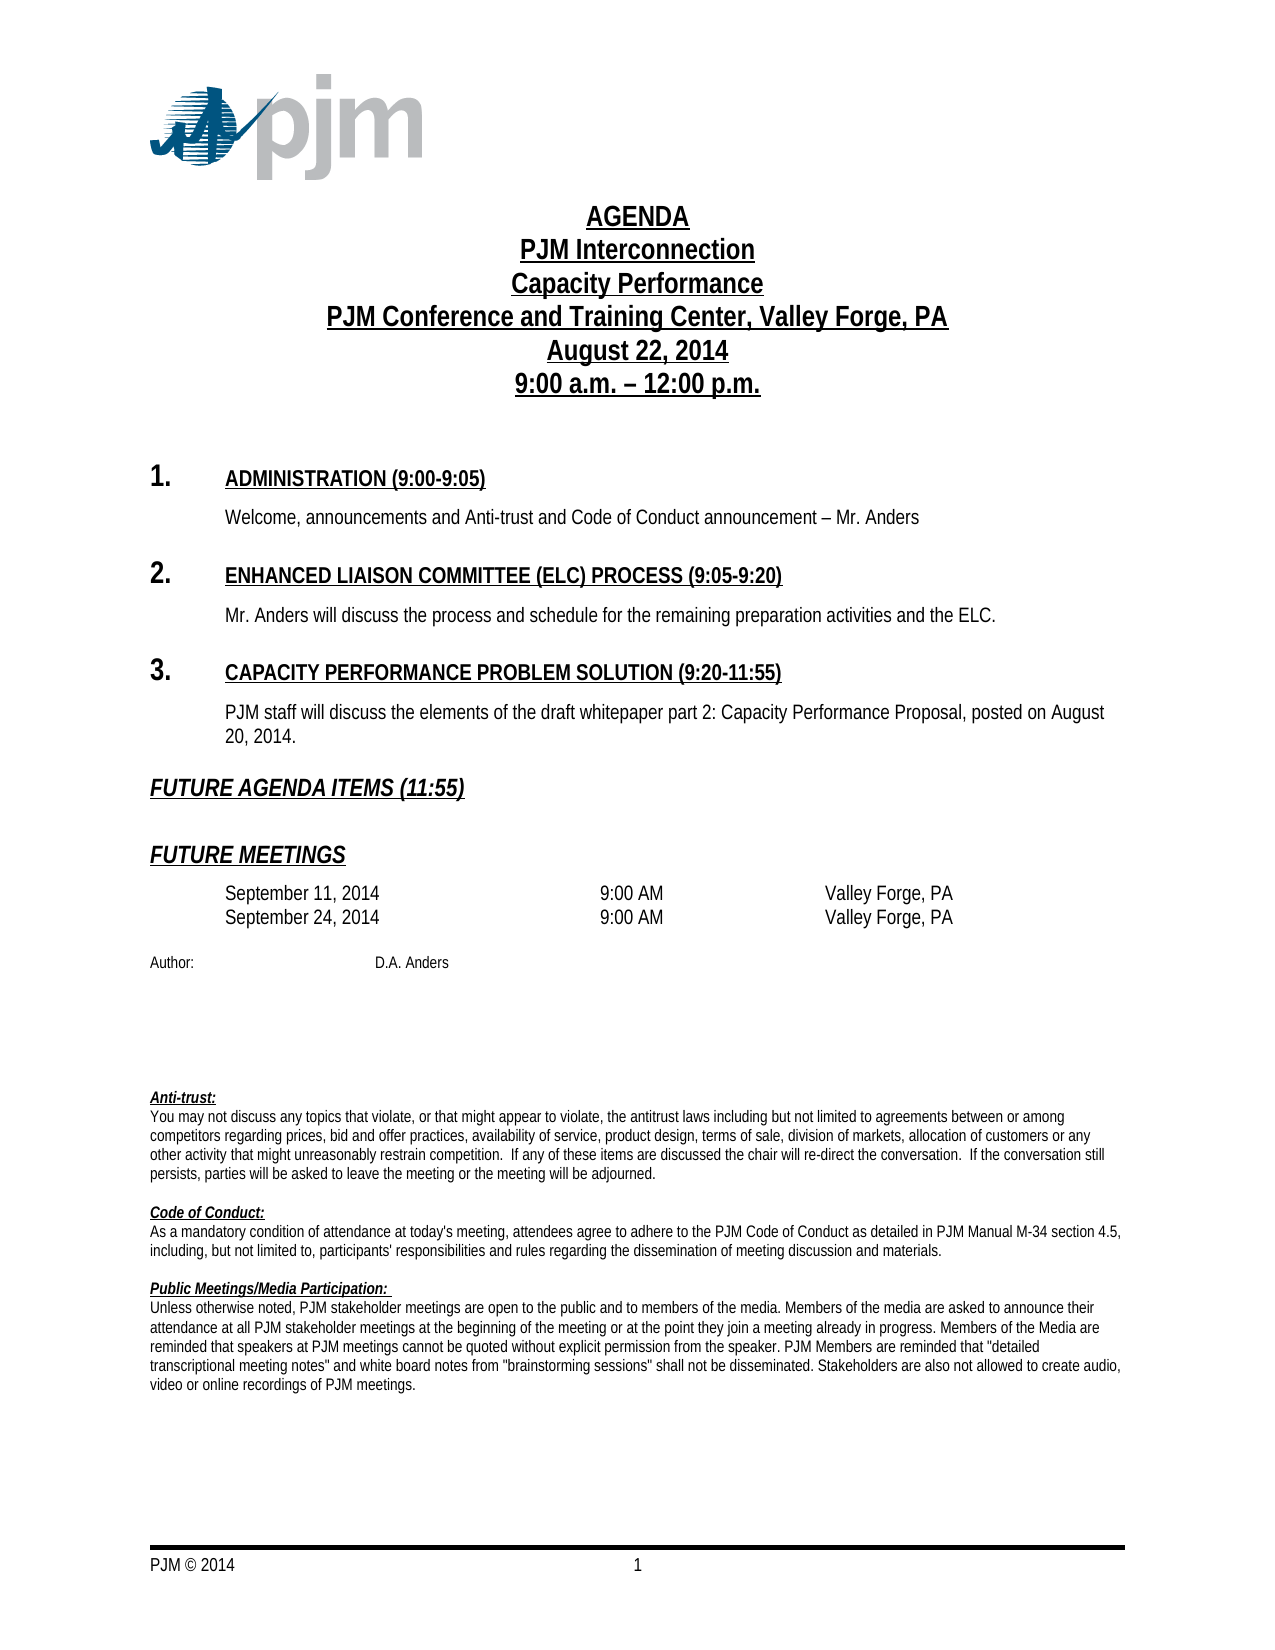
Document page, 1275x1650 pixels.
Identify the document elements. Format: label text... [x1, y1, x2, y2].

subtitle Enhanced Liaison Committee (ELC) Process (9:05-9:20) [150, 554, 1125, 590]
text Unless otherwise noted, PJM stakeholder meetings are open to the public and to members of the media. Members of the media are asked to announce their attendance at all PJM stakeholder meetings at the beginning of the meeting or at the point they join a meeting already in progress. Members of the Media are reminded that speakers at PJM meetings cannot be quoted without explicit permission from the speaker. PJM Members are reminded that "detailed transcriptional meeting notes" and white board notes from "brainstorming sessions" shall not be disseminated. Stakeholders are also not allowed to create audio, video or online recordings of PJM meetings. [150, 1298, 1125, 1394]
title PJM Interconnection [150, 232, 1125, 266]
list Mr. Anders will discuss the process and schedule for the remaining preparation activities and the ELC. [225, 602, 1125, 626]
subtitle Future Meetings [150, 840, 1125, 869]
title Capacity Performance [150, 266, 1125, 299]
title PJM Conference and Training Center, Valley Forge, PA [150, 299, 1125, 333]
picture [150, 74, 422, 180]
text Anti-trust: [150, 1087, 1125, 1107]
title August 22, 2014 [150, 333, 1125, 366]
text PJM staff will discuss the elements of the draft whitepaper part 2: Capacity Performance Proposal, posted on August 20, 2014. [225, 700, 1125, 748]
text Public Meetings/Media Participation: [150, 1279, 1125, 1298]
list September 24, 2014 9:00 AM Valley Forge, PA [225, 905, 1125, 929]
text Code of Conduct: [150, 1202, 1125, 1222]
title AGENDA [150, 199, 1125, 232]
text Author: D.A. Anders [150, 953, 1125, 972]
list September 11, 2014 9:00 AM Valley Forge, PA [225, 881, 1125, 905]
picture [184, 153, 207, 159]
subtitle Administration (9:00-9:05) [150, 457, 1125, 493]
subtitle Capacity Performance Problem Solution (9:20-11:55) [150, 651, 1125, 687]
text As a mandatory condition of attendance at today's meeting, attendees agree to adhere to the PJM Code of Conduct as detailed in PJM Manual M-34 section 4.5, including, but not limited to, participants' responsibilities and rules regarding the dissemination of meeting discussion and materials. [150, 1222, 1125, 1260]
text You may not discuss any topics that violate, or that might appear to violate, the antitrust laws including but not limited to agreements between or among competitors regarding prices, bid and offer practices, availability of service, product design, terms of sale, division of markets, allocation of customers or any other activity that might unreasonably restrain competition. If any of these items are discussed the chair will re-direct the conversation. If the conversation still persists, parties will be asked to leave the meeting or the meeting will be adjourned. [150, 1107, 1125, 1183]
title 9:00 a.m. – 12:00 p.m. [150, 366, 1125, 399]
subtitle Future Agenda Items (11:55) [150, 773, 1125, 801]
picture [180, 121, 197, 127]
list Welcome, announcements and Anti-trust and Code of Conduct announcement – Mr. Anders [225, 505, 1125, 529]
